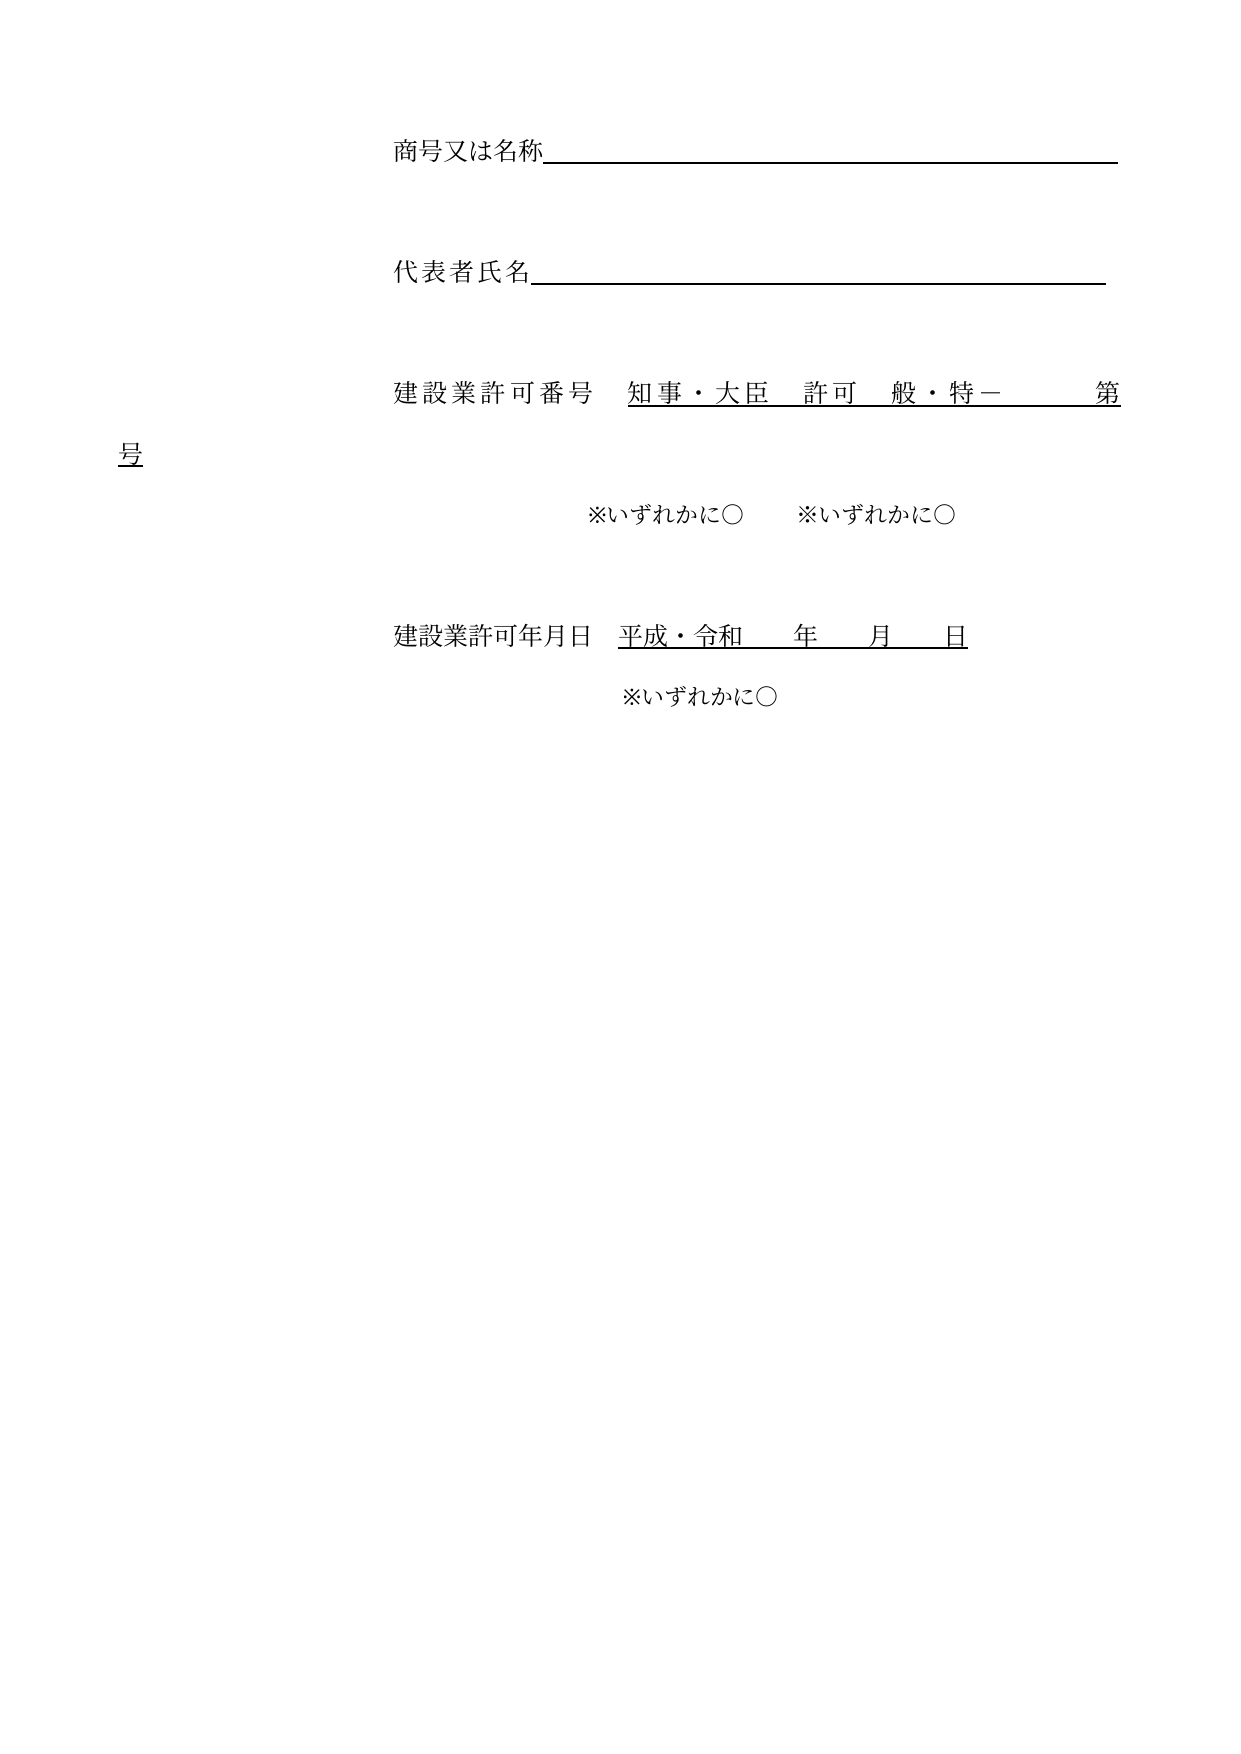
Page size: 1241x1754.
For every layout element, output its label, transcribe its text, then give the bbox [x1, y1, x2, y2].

text 建設業許可番号 知事・大臣 許可 般・特－ 第 号 [118, 362, 1122, 483]
text 代表者氏名 [118, 240, 1122, 301]
text ※いずれかに○ [118, 665, 1122, 725]
text 商号又は名称 [118, 119, 1122, 180]
text ※いずれかに○ ※いずれかに○ [118, 483, 1122, 543]
text 建設業許可年月日 平成・令和 年 月 日 [118, 604, 1122, 665]
